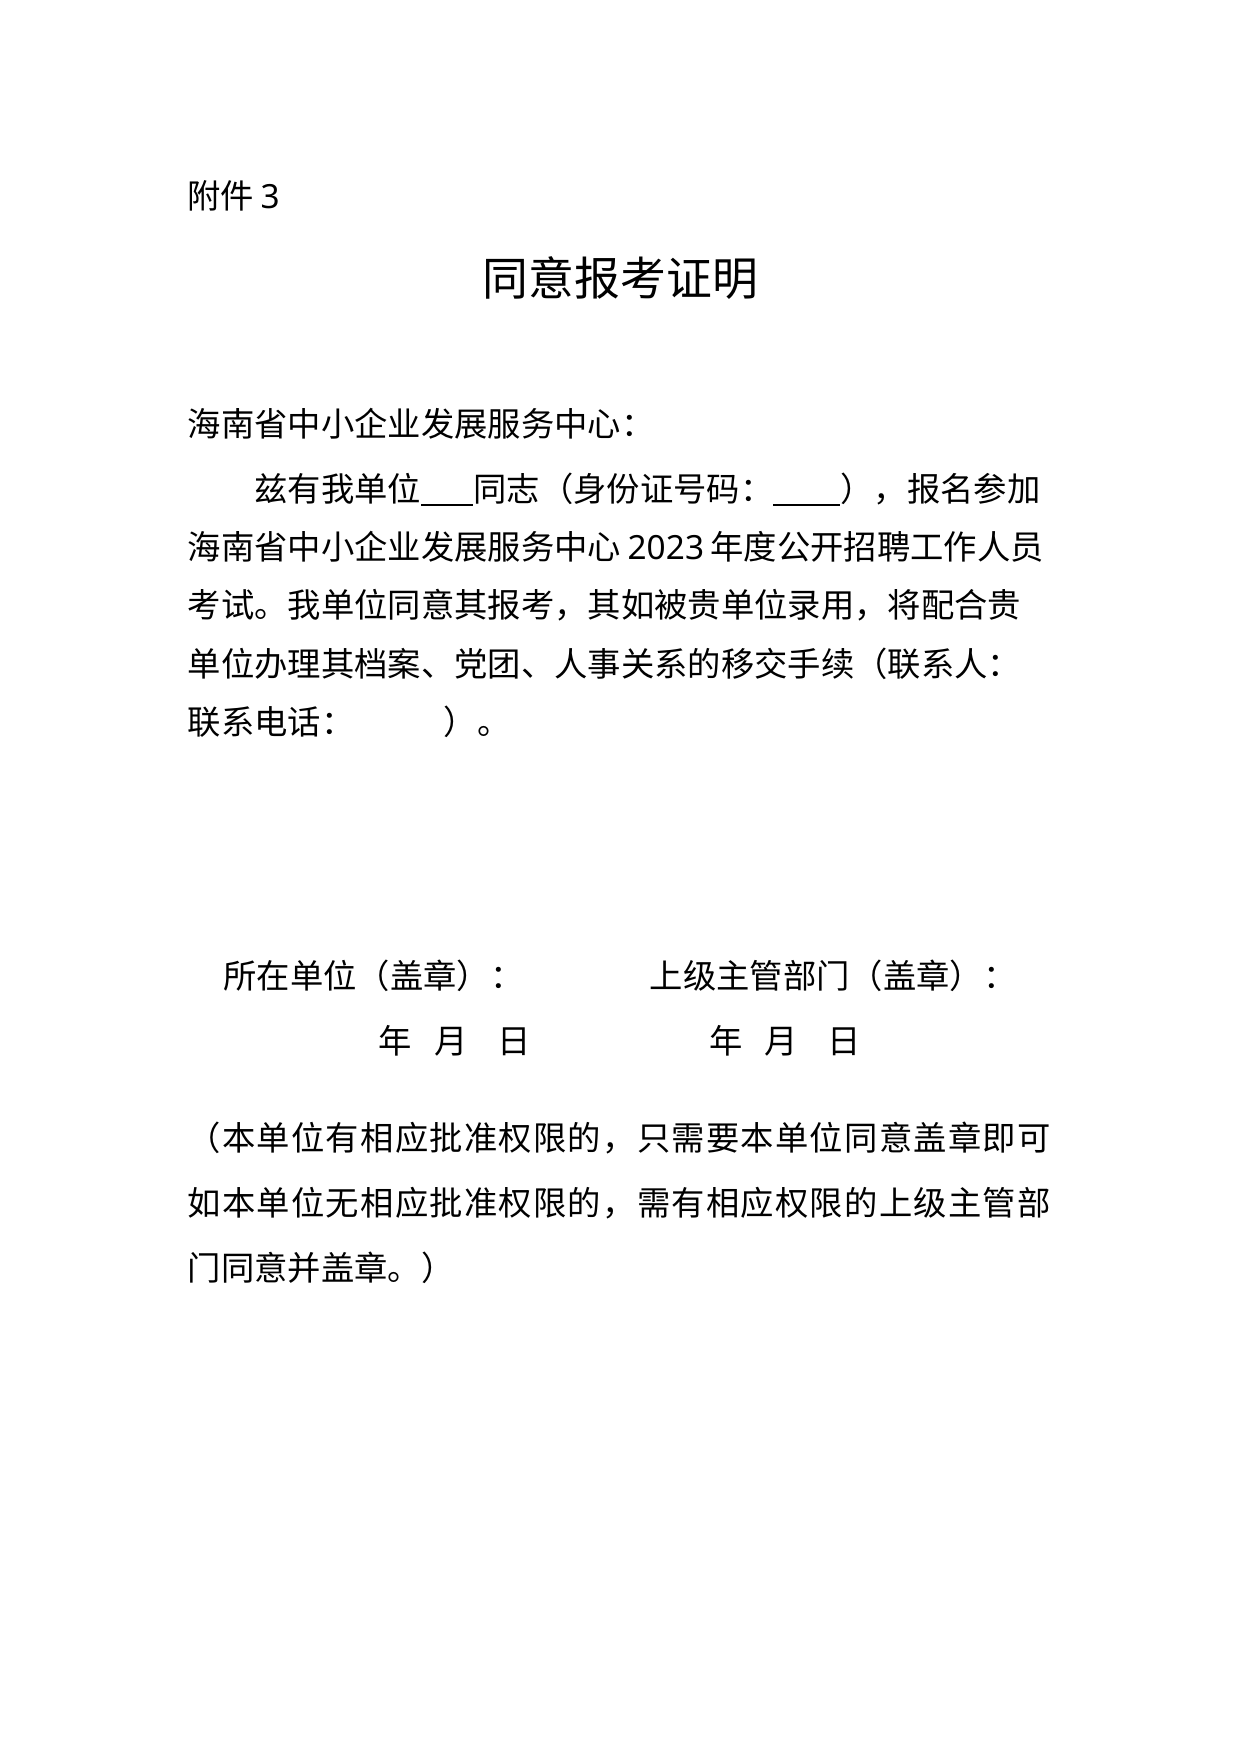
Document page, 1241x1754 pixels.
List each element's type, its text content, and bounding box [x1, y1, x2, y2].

text （本单位有相应批准权限的，只需要本单位同意盖章即可；如本单位无相应批准权限的，需有相应权限的上级主管部门同意并盖章。） [187, 1104, 1053, 1299]
text 同意报考证明 [187, 227, 1053, 324]
text 年 月 日 年 月 日 [187, 1006, 1053, 1071]
text 附件3 [187, 162, 1053, 227]
text 海南省中小企业发展服务中心： [187, 389, 1053, 454]
text 兹有我单位 同志（身份证号码： ），报名参加海南省中小企业发展服务中心2023年度公开招聘工作人员考试。我单位同意其报考，其如被贵单位录用，将配合贵单位办理其档案、党团、人事关系的移交手续（联系人： 联系电话： ）。 [187, 454, 1053, 746]
text 所在单位（盖章）： 上级主管部门（盖章）： [187, 941, 1053, 1006]
